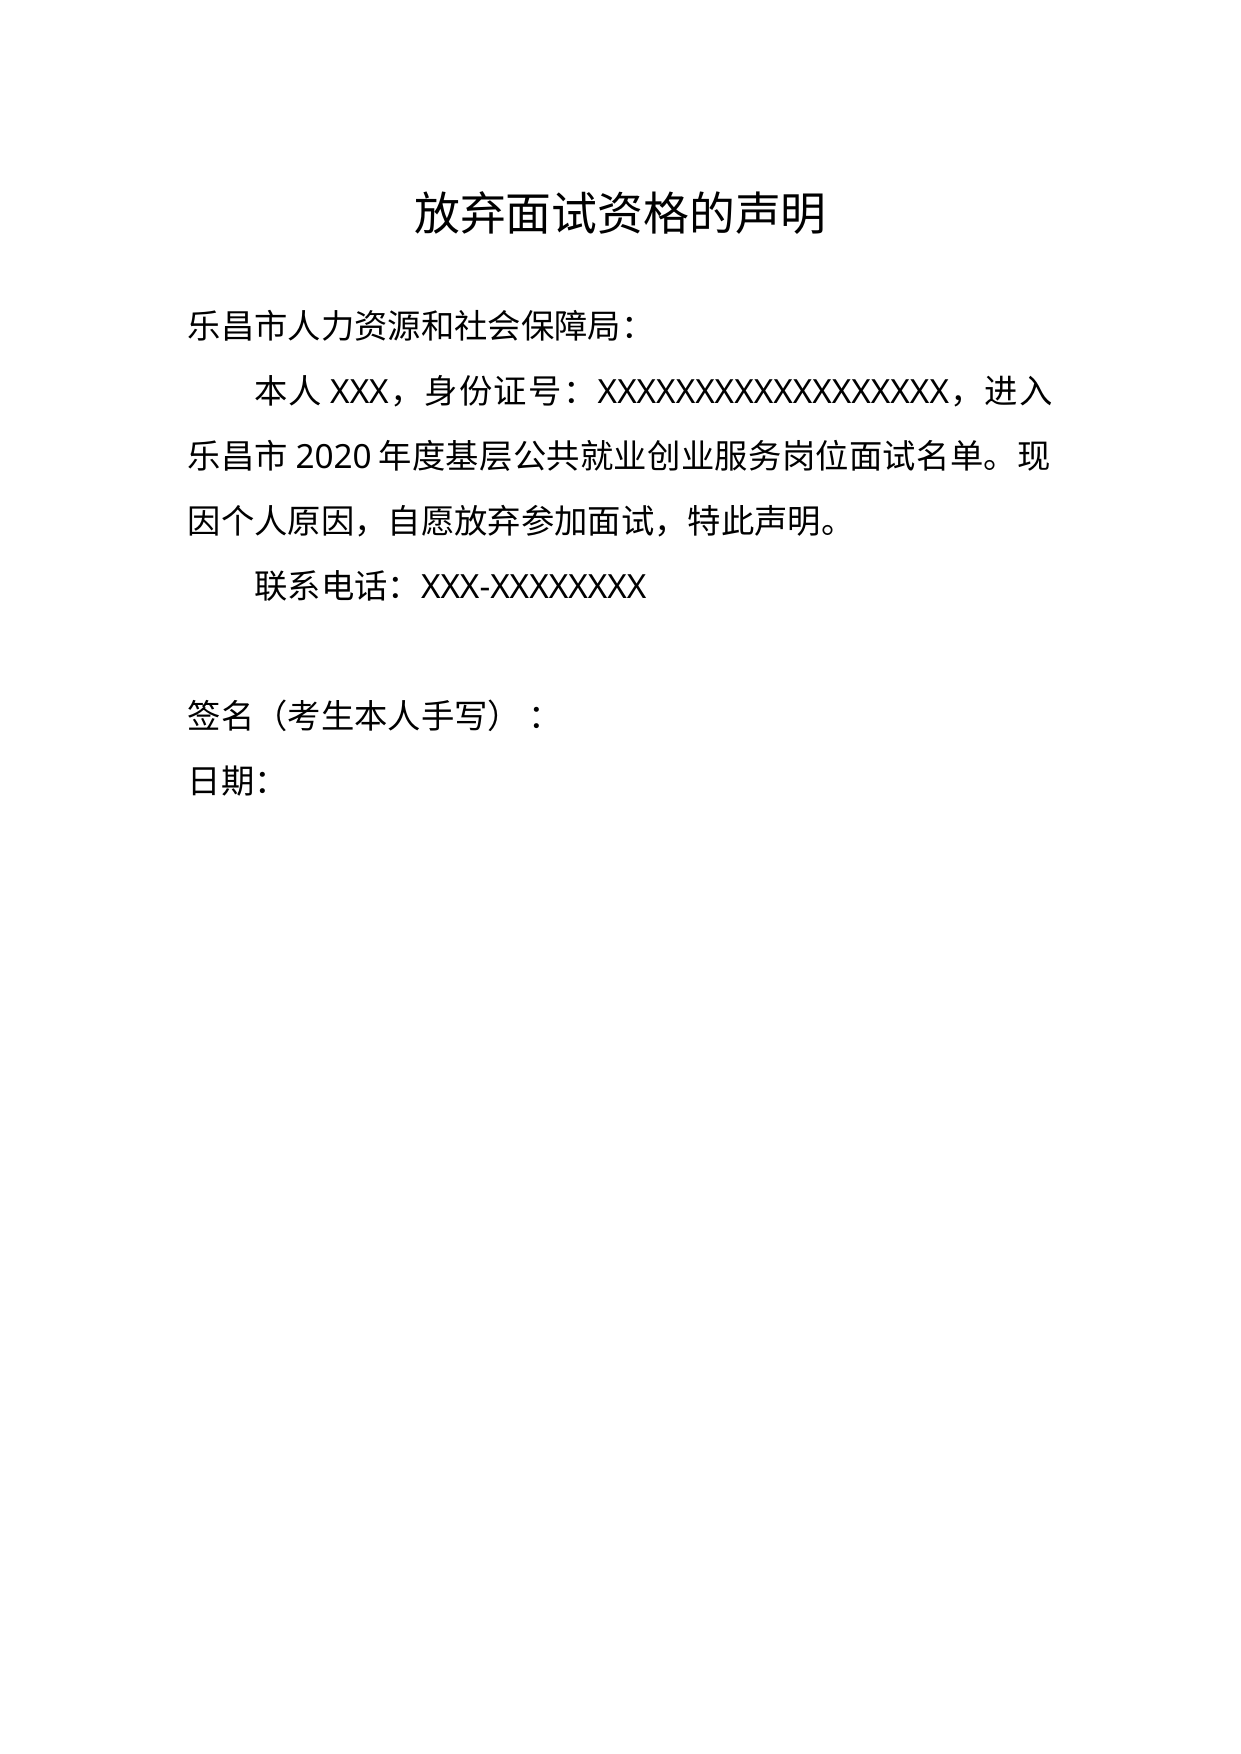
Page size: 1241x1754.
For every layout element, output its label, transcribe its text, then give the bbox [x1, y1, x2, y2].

text 签名（考生本人手写） ： [187, 682, 1053, 747]
text 本人XXX，身份证号：XXXXXXXXXXXXXXXXXX，进入乐昌市2020年度基层公共就业创业服务岗位面试名单。现因个人原因，自愿放弃参加面试，特此声明。 [187, 357, 1053, 552]
text 联系电话：XXX-XXXXXXXX [187, 552, 1053, 617]
text 放弃面试资格的声明 [187, 162, 1053, 259]
text 乐昌市人力资源和社会保障局： [187, 292, 1053, 357]
text 日期： [187, 747, 1053, 812]
